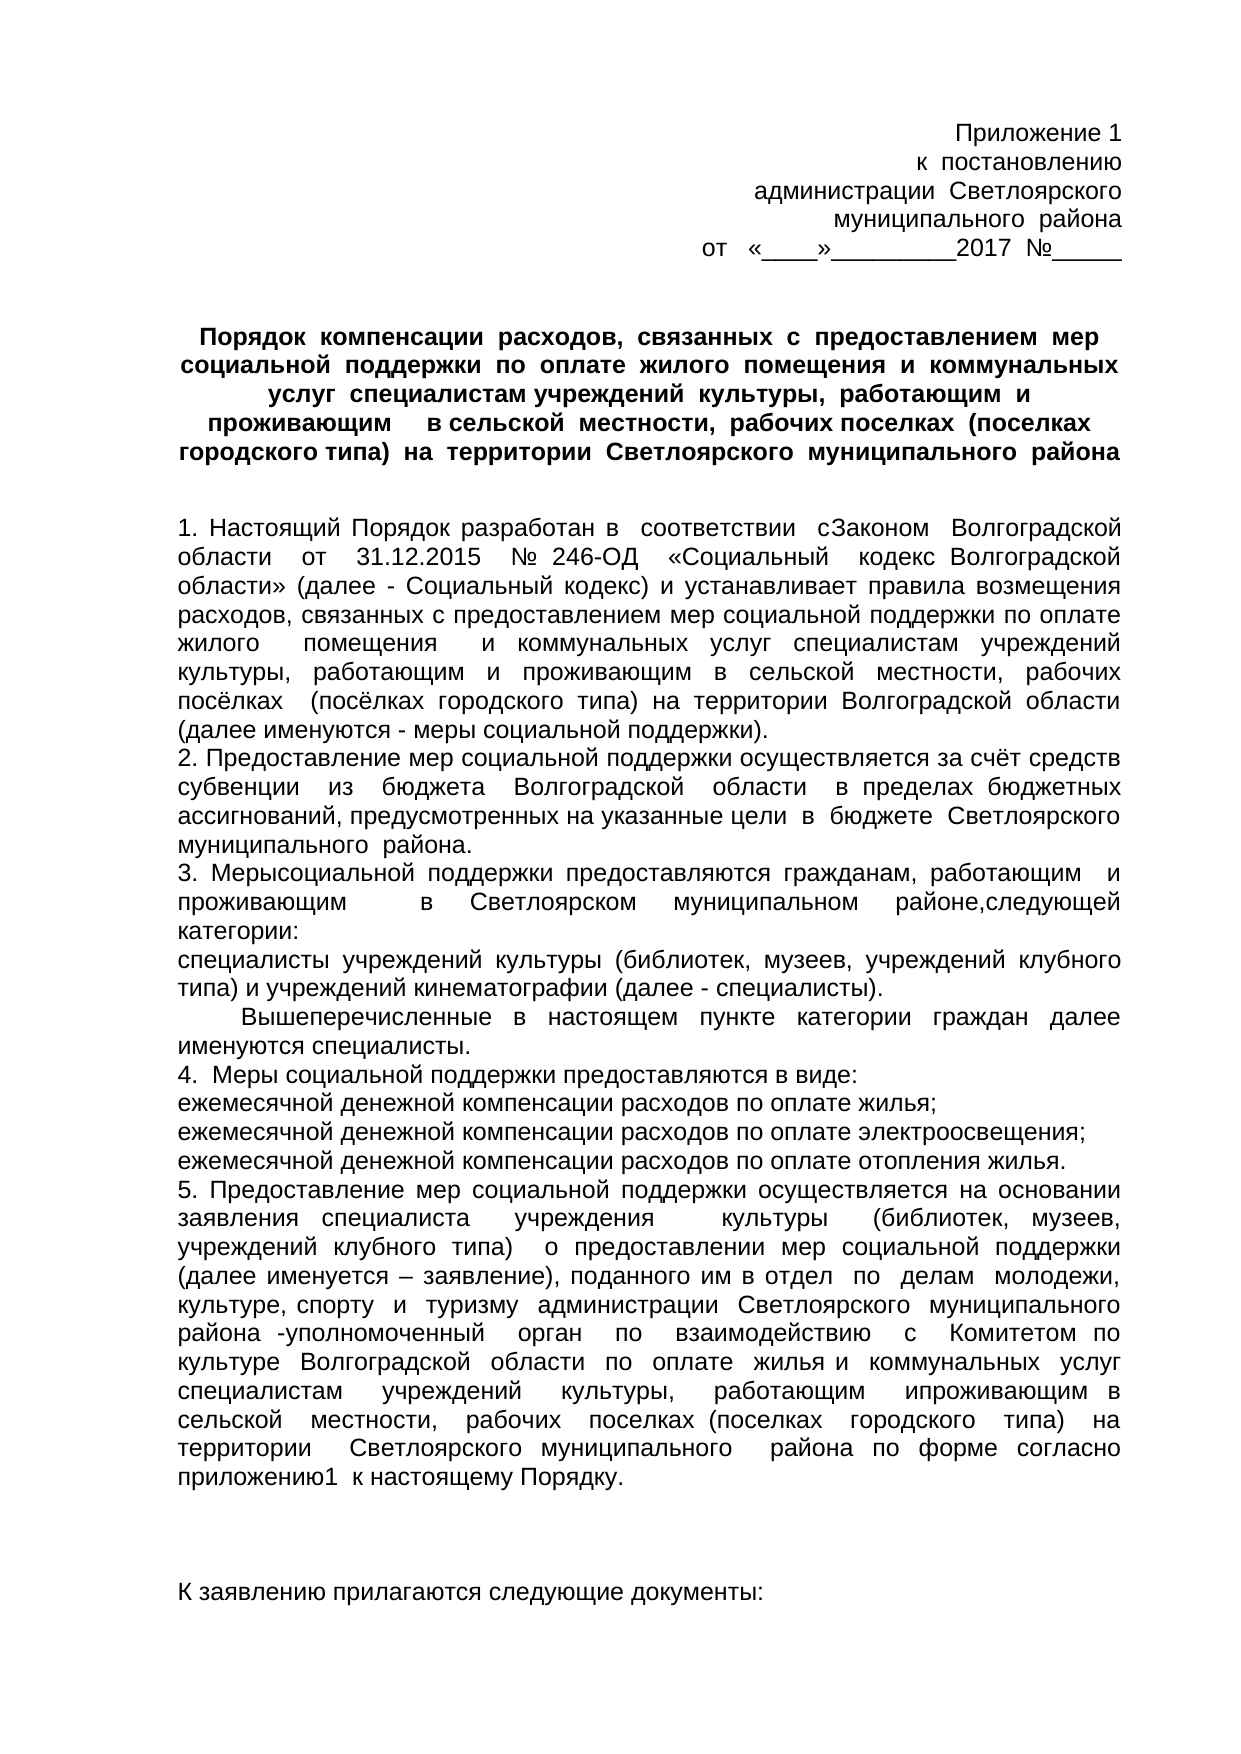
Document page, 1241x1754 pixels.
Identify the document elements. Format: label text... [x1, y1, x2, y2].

text 5. Предоставление мер социальной поддержки осуществляется на основании заявления специалиста учреждения культуры (библиотек, музеев, учреждений клубного типа) о предоставлении мер социальной поддержки (далее именуется – заявление), поданного им в отдел по делам молодежи, культуре, спорту и туризму администрации Светлоярского муниципального района -уполномоченный орган по взаимодействию с Комитетом по культуре Волгоградской области по оплате жилья и коммунальных услуг специалистам учреждений культуры, работающим ипроживающим в сельской местности, рабочих поселках (поселках городского типа) на территории Светлоярского муниципального района по форме согласно приложению1 к настоящему Порядку. [177, 1175, 1122, 1491]
text Вышеперечисленные в настоящем пункте категории граждан далее именуются специалисты. [177, 1002, 1122, 1060]
text 2. Предоставление мер социальной поддержки осуществляется за счёт средств субвенции из бюджета Волгоградской области в пределах бюджетных ассигнований, предусмотренных на указанные цели в бюджете Светлоярского муниципального района. [177, 743, 1122, 858]
text к постановлению [177, 147, 1122, 176]
text специалисты учреждений культуры (библиотек, музеев, учреждений клубного типа) и учреждений кинематографии (далее - специалисты). [177, 945, 1122, 1002]
text К заявлению прилагаются следующие документы: [177, 1577, 1122, 1606]
text муниципального района [177, 204, 1122, 233]
text Приложение 1 [177, 118, 1122, 147]
text ежемесячной денежной компенсации расходов по оплате жилья; [177, 1088, 1122, 1117]
text ежемесячной денежной компенсации расходов по оплате отопления жилья. [177, 1146, 1122, 1175]
text 1. Настоящий Порядок разработан в соответствии сЗаконом Волгоградской области от 31.12.2015 № 246-ОД «Социальный кодекс Волгоградской области» (далее - Социальный кодекс) и устанавливает правила возмещения расходов, связанных с предоставлением мер социальной поддержки по оплате жилого помещения и коммунальных услуг специалистам учреждений культуры, работающим и проживающим в сельской местности, рабочих посёлках (посёлках городского типа) на территории Волгоградской области (далее именуются - меры социальной поддержки). [177, 513, 1122, 743]
text 3. Мерысоциальной поддержки предоставляются гражданам, работающим и проживающим в Светлоярском муниципальном районе,следующей категории: [177, 858, 1122, 945]
text от «____»_________2017 №_____ [177, 233, 1122, 262]
text ежемесячной денежной компенсации расходов по оплате электроосвещения; [177, 1117, 1122, 1146]
text администрации Светлоярского [177, 176, 1122, 204]
text 4. Меры социальной поддержки предоставляются в виде: [177, 1060, 1122, 1088]
text Порядок компенсации расходов, связанных с предоставлением мер социальной поддержки по оплате жилого помещения и коммунальных услуг специалистам учреждений культуры, работающим и проживающим в сельской местности, рабочих поселках (поселках городского типа) на территории Светлоярского муниципального района [177, 322, 1122, 466]
